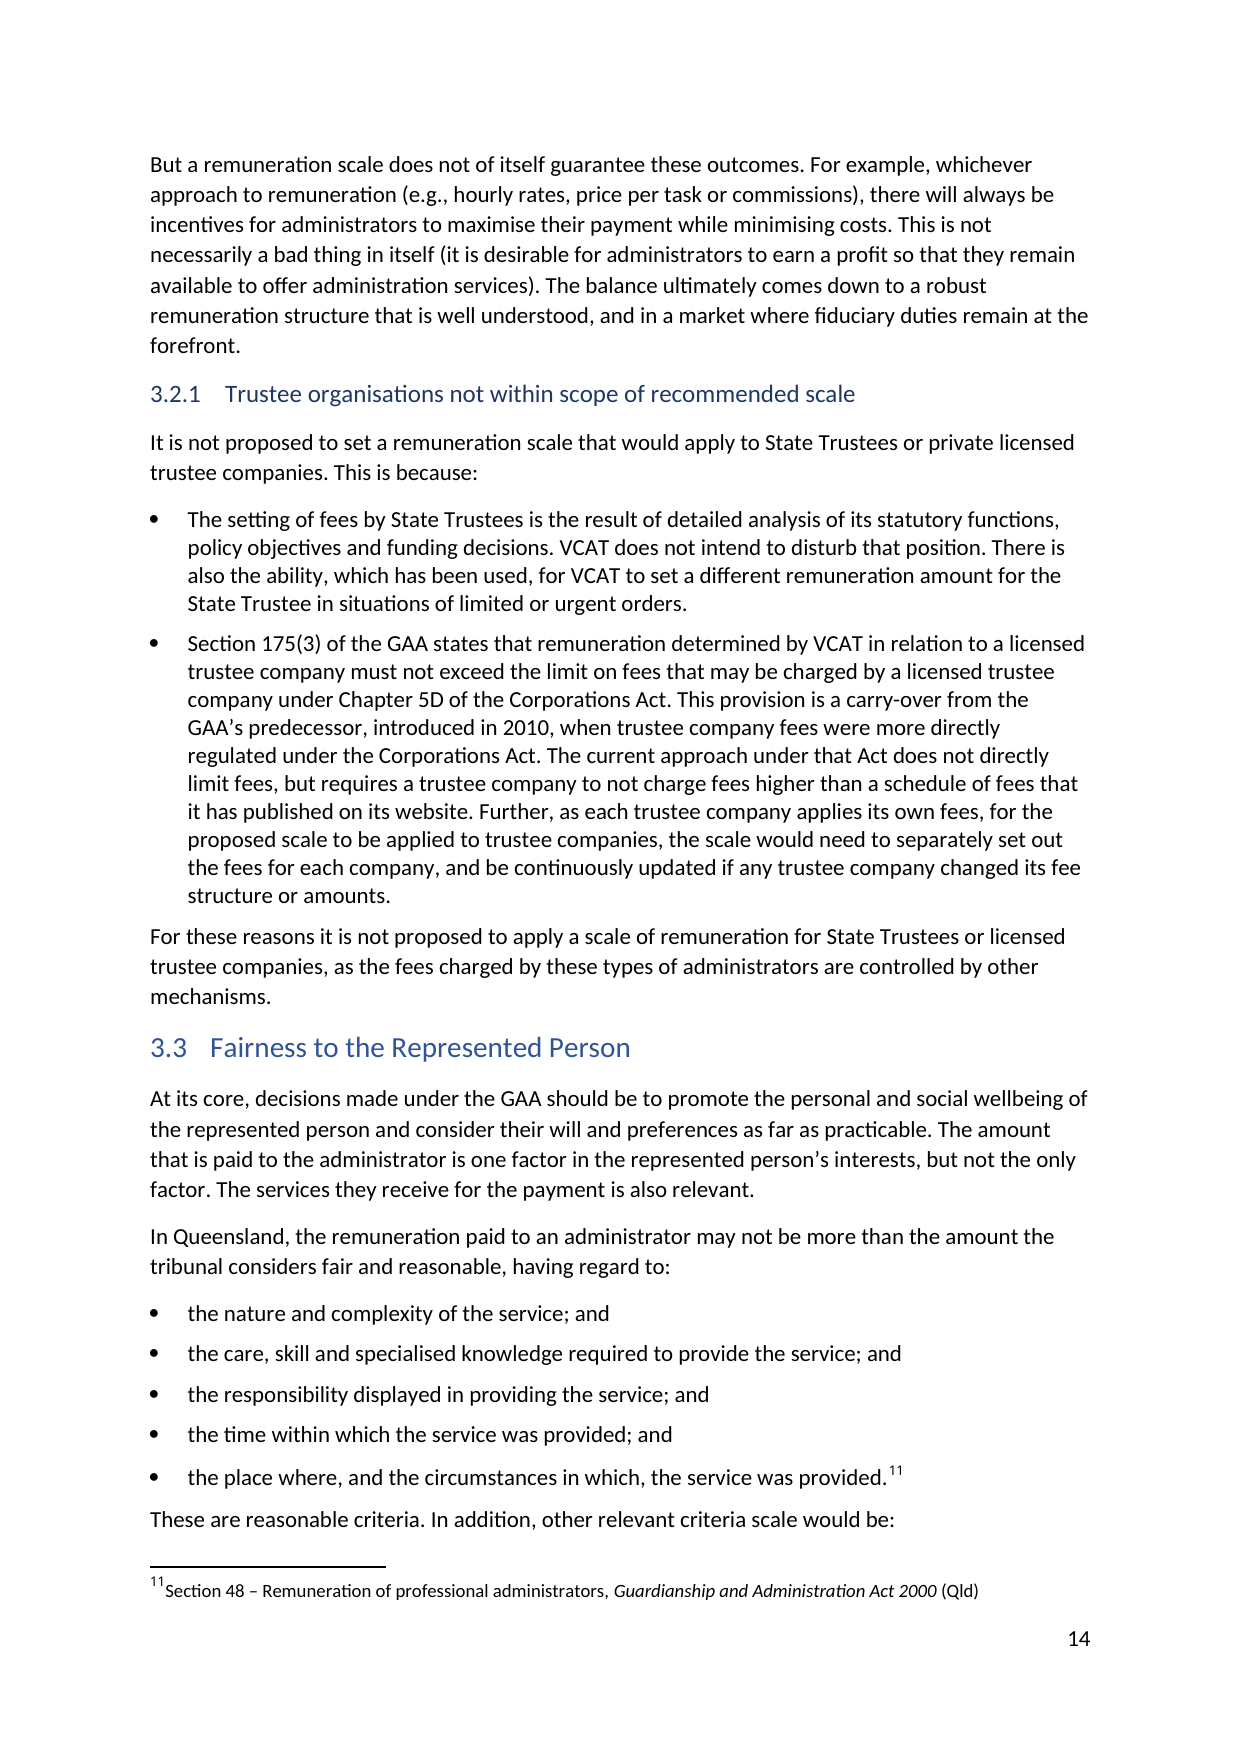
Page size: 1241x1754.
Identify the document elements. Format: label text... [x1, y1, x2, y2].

text In Queensland, the remuneration paid to an administrator may not be more than the amount the tribunal considers fair and reasonable, having regard to: [150, 1222, 1090, 1280]
list The setting of fees by State Trustees is the result of detailed analysis of its statutory functions, policy objectives and funding decisions. VCAT does not intend to disturb that position. There is also the ability, which has been used, for VCAT to set a different remuneration amount for the State Trustee in situations of limited or urgent orders. [150, 505, 1090, 617]
list the responsibility displayed in providing the service; and [150, 1380, 1090, 1408]
list the place where, and the circumstances in which, the service was provided. [150, 1461, 1090, 1492]
text These are reasonable criteria. In addition, other relevant criteria scale would be: [150, 1505, 1090, 1533]
text But a remuneration scale does not of itself guarantee these outcomes. For example, whichever approach to remuneration (e.g., hourly rates, price per task or commissions), there will always be incentives for administrators to maximise their payment while minimising costs. This is not necessarily a bad thing in itself (it is desirable for administrators to earn a profit so that they remain available to offer administration services). The balance ultimately comes down to a robust remuneration structure that is well understood, and in a market where fiduciary duties remain at the forefront. [150, 150, 1090, 359]
list Section 175(3) of the GAA states that remuneration determined by VCAT in relation to a licensed trustee company must not exceed the limit on fees that may be charged by a licensed trustee company under Chapter 5D of the Corporations Act. This provision is a carry-over from the GAA’s predecessor, introduced in 2010, when trustee company fees were more directly regulated under the Corporations Act. The current approach under that Act does not directly limit fees, but requires a trustee company to not charge fees higher than a schedule of fees that it has published on its website. Further, as each trustee company applies its own fees, for the proposed scale to be applied to trustee companies, the scale would need to separately set out the fees for each company, and be continuously updated if any trustee company changed its fee structure or amounts. [150, 629, 1090, 909]
text It is not proposed to set a remuneration scale that would apply to State Trustees or private licensed trustee companies. This is because: [150, 428, 1090, 486]
list the care, skill and specialised knowledge required to provide the service; and [150, 1339, 1090, 1368]
text For these reasons it is not proposed to apply a scale of remuneration for State Trustees or licensed trustee companies, as the fees charged by these types of administrators are controlled by other mechanisms. [150, 922, 1090, 1011]
subtitle Fairness to the Represented Person [150, 1029, 1090, 1065]
text At its core, decisions made under the GAA should be to promote the personal and social wellbeing of the represented person and consider their will and preferences as far as practicable. The amount that is paid to the administrator is one factor in the represented person’s interests, but not the only factor. The services they receive for the payment is also relevant. [150, 1084, 1090, 1203]
subtitle Trustee organisations not within scope of recommended scale [150, 378, 1090, 409]
list the time within which the service was provided; and [150, 1421, 1090, 1449]
list the nature and complexity of the service; and [150, 1299, 1090, 1327]
